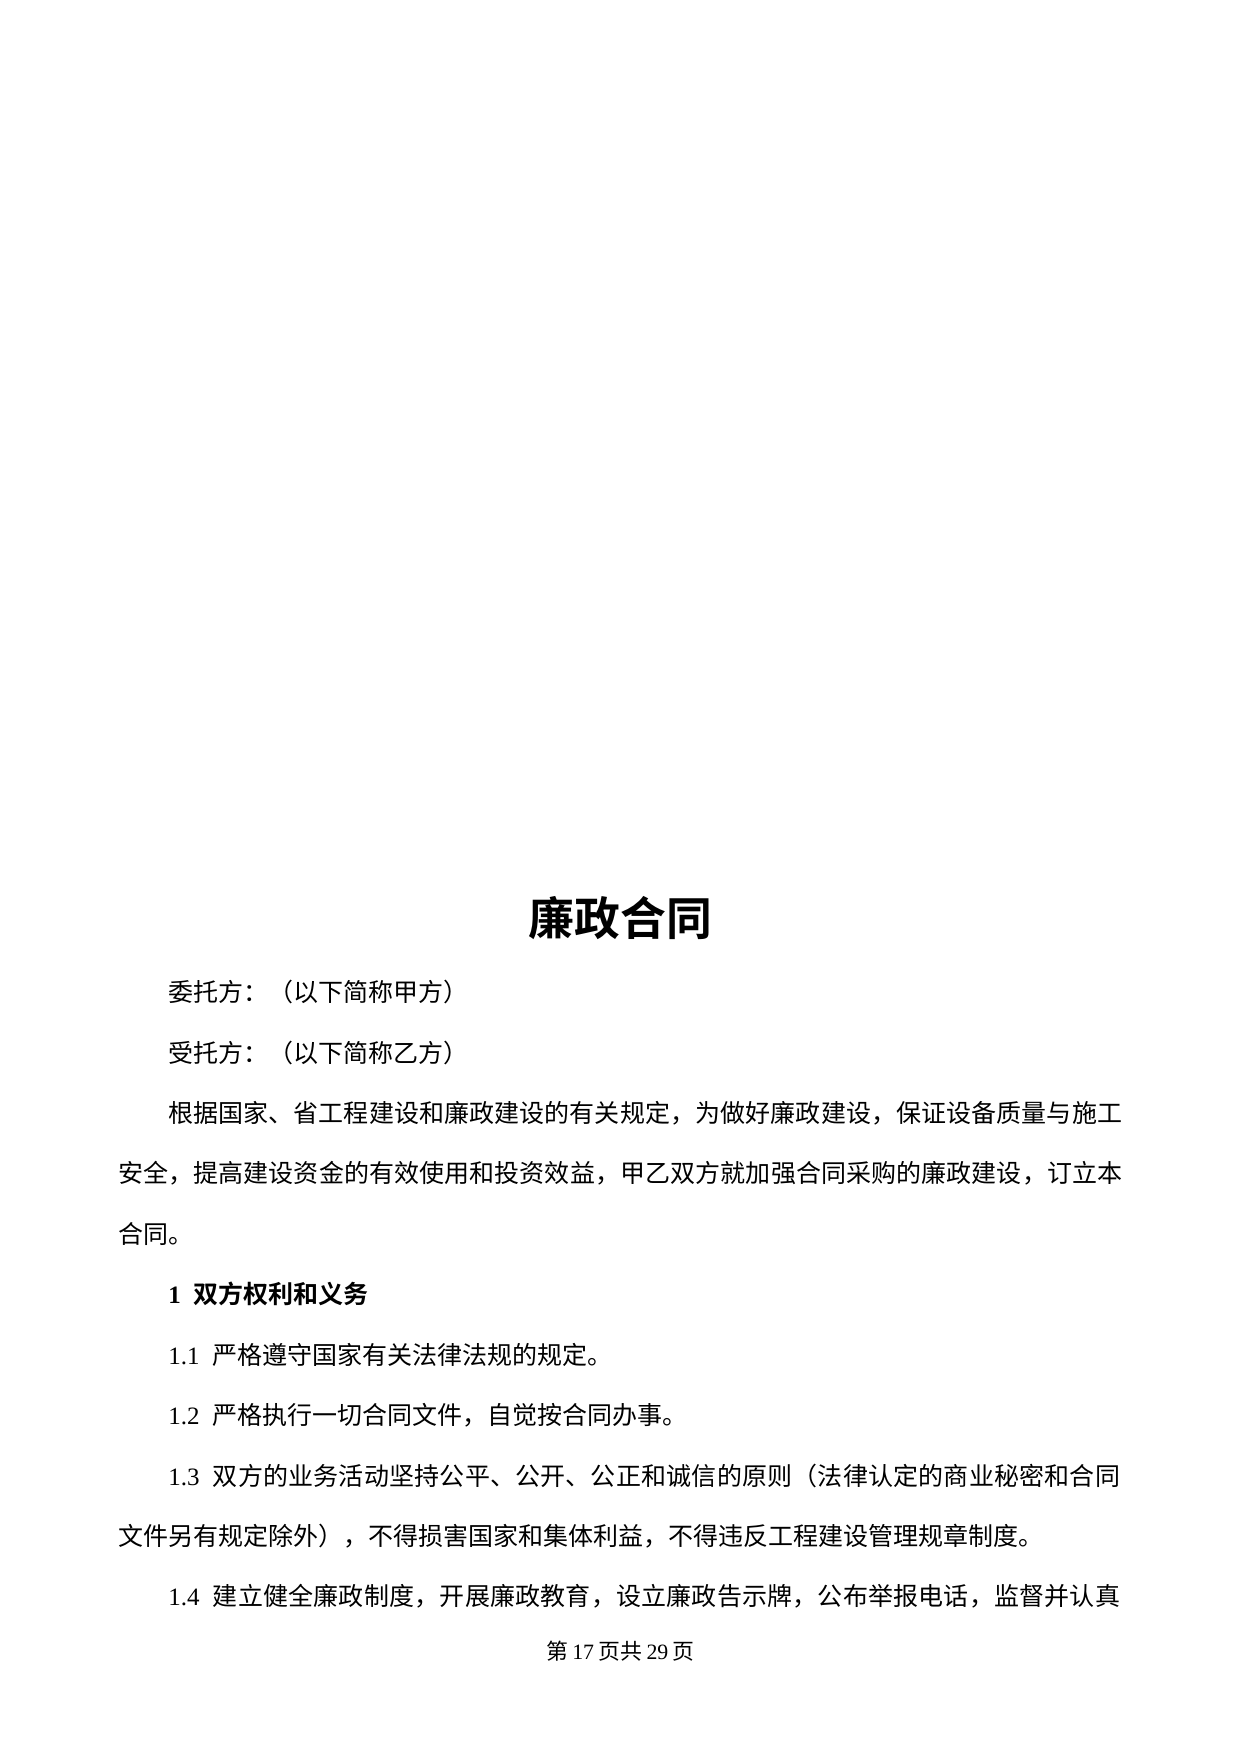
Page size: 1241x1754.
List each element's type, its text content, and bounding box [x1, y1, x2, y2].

text 1.2 严格执行一切合同文件，自觉按合同办事。 [118, 1383, 1122, 1444]
text 委托方：（以下简称甲方） [118, 961, 1122, 1021]
text 1.1 严格遵守国家有关法律法规的规定。 [118, 1323, 1122, 1383]
text 1 双方权利和义务 [118, 1263, 1122, 1323]
text 受托方：（以下简称乙方） [118, 1021, 1122, 1081]
text 1.3 双方的业务活动坚持公平、公开、公正和诚信的原则（法律认定的商业秘密和合同文件另有规定除外），不得损害国家和集体利益，不得违反工程建设管理规章制度。 [118, 1444, 1122, 1565]
text 根据国家、省工程建设和廉政建设的有关规定，为做好廉政建设，保证设备质量与施工安全，提高建设资金的有效使用和投资效益，甲乙双方就加强合同采购的廉政建设，订立本合同。 [118, 1081, 1122, 1263]
text 廉政合同 [118, 870, 1122, 961]
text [118, 1565, 1122, 1625]
